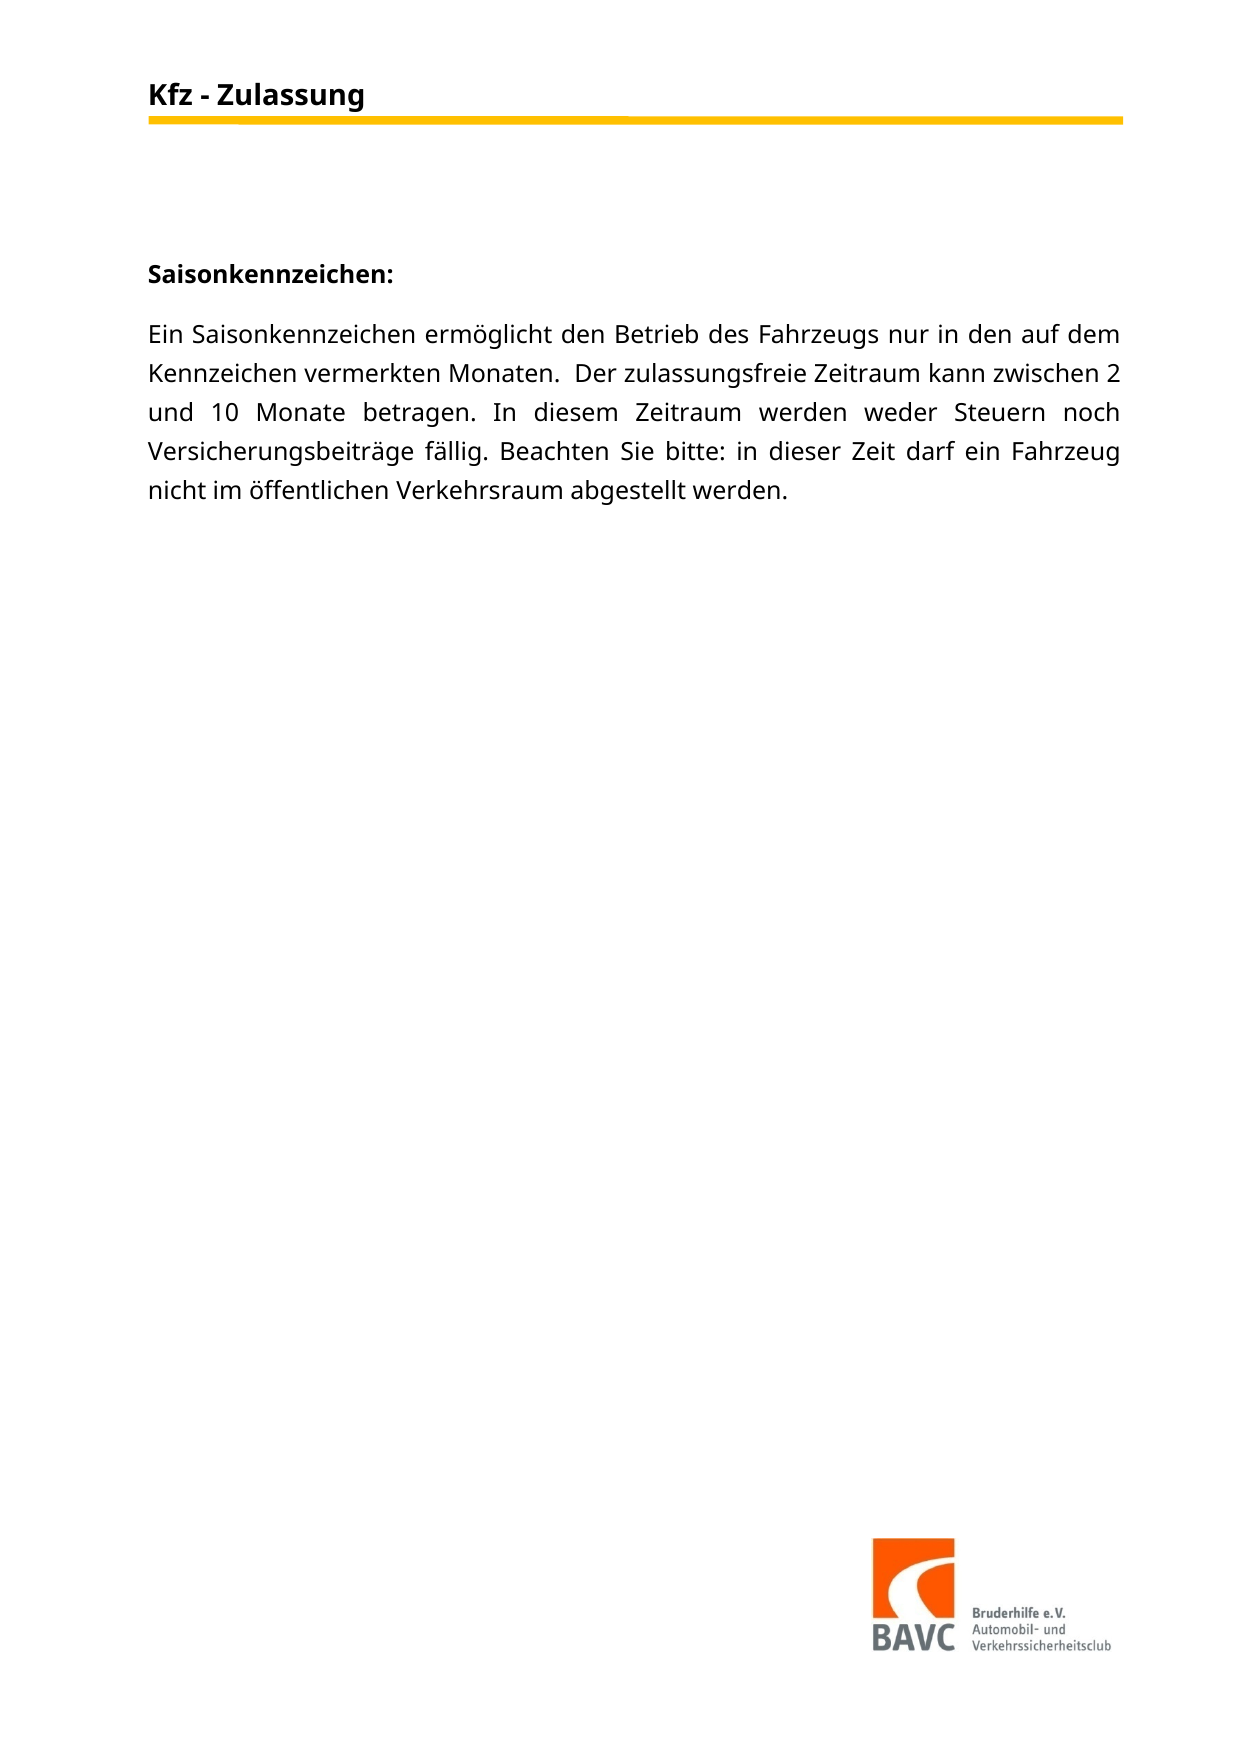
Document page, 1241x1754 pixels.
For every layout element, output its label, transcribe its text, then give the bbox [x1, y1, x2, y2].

picture [871, 1538, 1112, 1652]
text Saisonkennzeichen: [148, 256, 1122, 290]
text Ein Saisonkennzeichen ermöglicht den Betrieb des Fahrzeugs nur in den auf dem Kennzeichen vermerkten Monaten. Der zulassungsfreie Zeitraum kann zwischen 2 und 10 Monate betragen. In diesem Zeitraum werden weder Steuern noch Versicherungsbeiträge fällig. Beachten Sie bitte: in dieser Zeit darf ein Fahrzeug nicht im öffentlichen Verkehrsraum abgestellt werden. [148, 316, 1122, 507]
